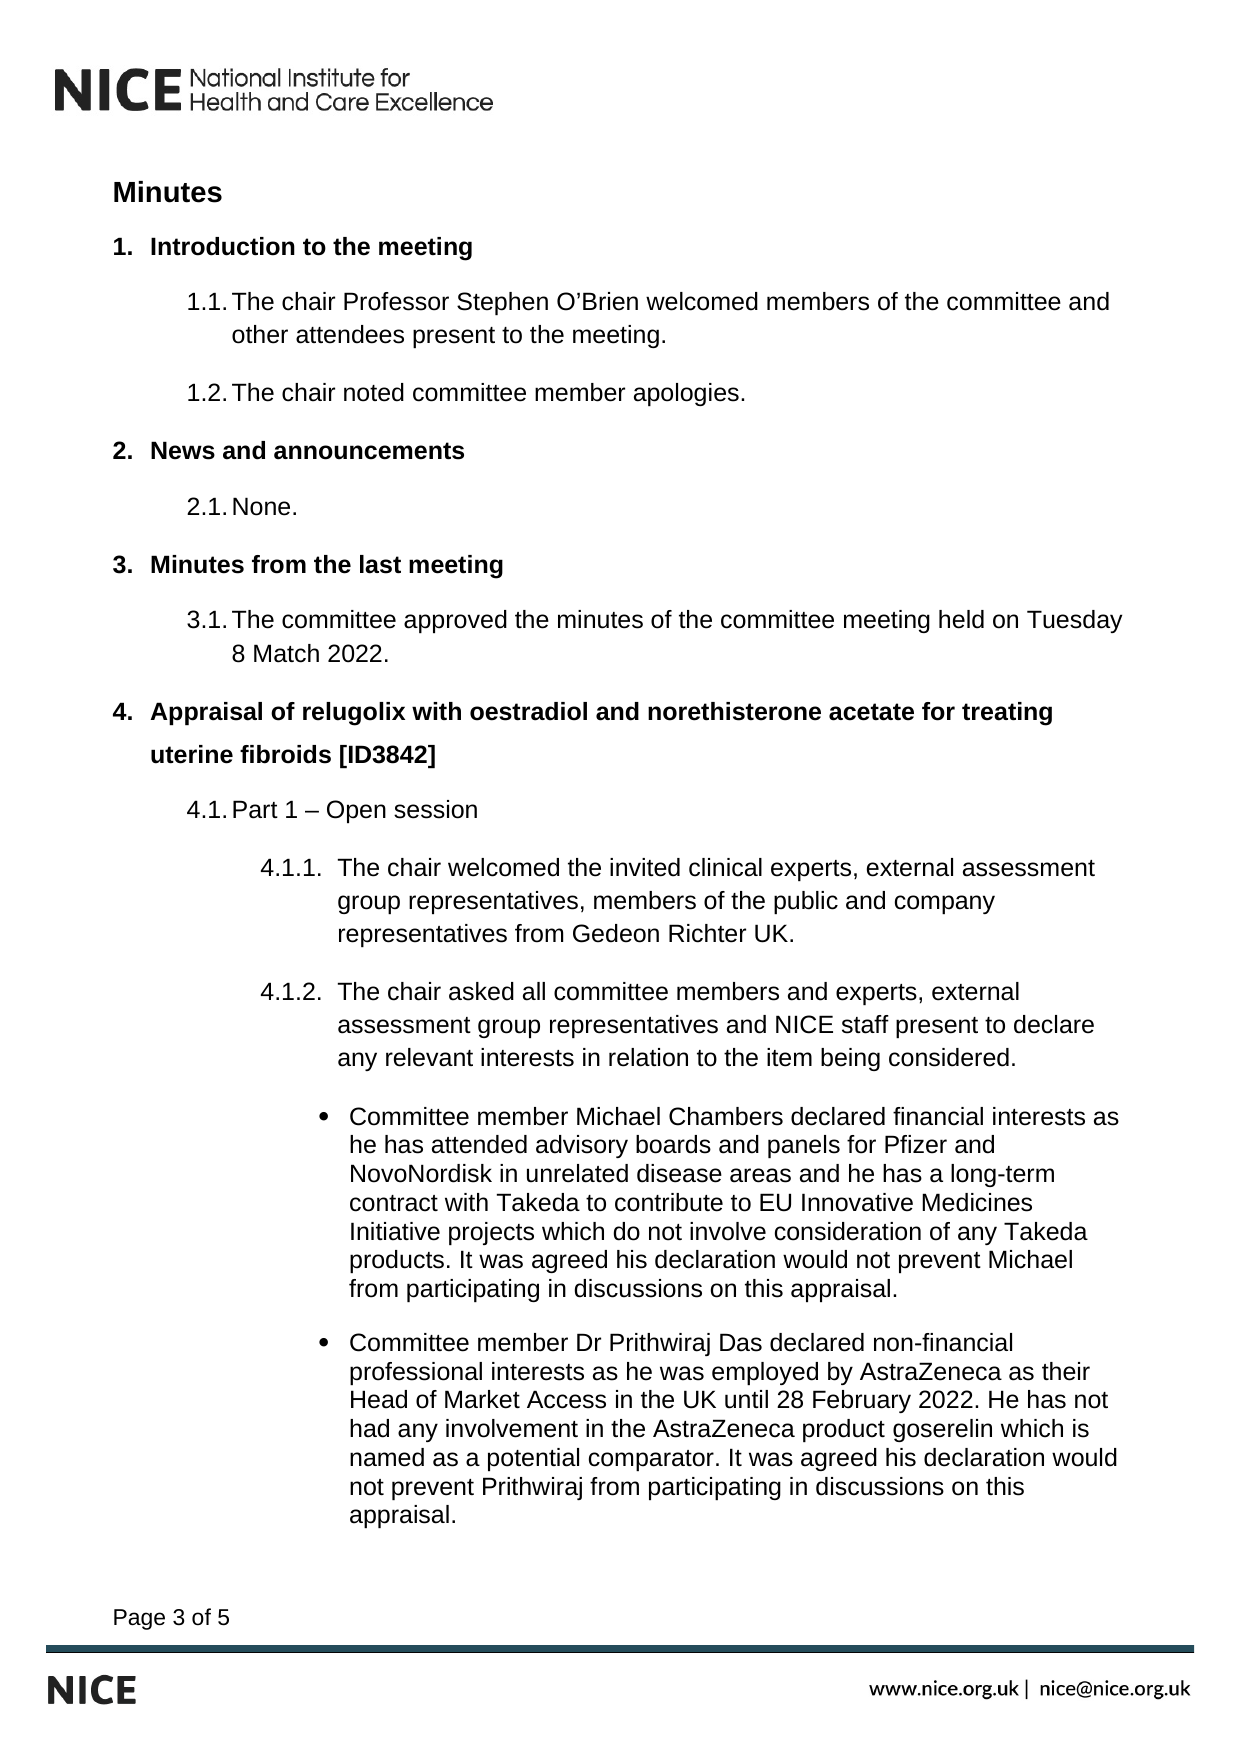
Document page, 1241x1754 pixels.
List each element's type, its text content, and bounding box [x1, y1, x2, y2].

picture [32, 47, 511, 128]
text The chair welcomed the invited clinical experts, external assessment group representatives, members of the public and company representatives from Gedeon Richter UK. [260, 853, 1128, 948]
text Part 1 – Open session [186, 795, 1128, 824]
text Committee member Michael Chambers declared financial interests as he has attended advisory boards and panels for Pfizer and NovoNordisk in unrelated disease areas and he has a long-term contract with Takeda to contribute to EU Innovative Medicines Initiative projects which do not involve consideration of any Takeda products. It was agreed his declaration would not prevent Michael from participating in discussions on this appraisal. [319, 1101, 1128, 1303]
subtitle News and announcements [112, 436, 1128, 465]
text None. [186, 492, 1128, 521]
picture [46, 1645, 1195, 1729]
text Committee member Dr Prithwiraj Das declared non-financial professional interests as he was employed by AstraZeneca as their Head of Market Access in the UK until 28 February 2022. He has not had any involvement in the AstraZeneca product goserelin which is named as a potential comparator. It was agreed his declaration would not prevent Prithwiraj from participating in discussions on this appraisal. [319, 1328, 1128, 1529]
text The chair noted committee member apologies. [186, 378, 1128, 407]
text The chair Professor Stephen O’Brien welcomed members of the committee and other attendees present to the meeting. [186, 287, 1128, 349]
text The chair asked all committee members and experts, external assessment group representatives and NICE staff present to declare any relevant interests in relation to the item being considered. [260, 977, 1128, 1072]
subtitle Minutes [112, 175, 1128, 208]
subtitle Minutes from the last meeting [112, 550, 1128, 579]
subtitle Introduction to the meeting [112, 232, 1128, 260]
text The committee approved the minutes of the committee meeting held on Tuesday 8 Match 2022. [186, 606, 1128, 667]
subtitle Appraisal of relugolix with oestradiol and norethisterone acetate for treating uterine fibroids [ID3842] [112, 697, 1128, 768]
